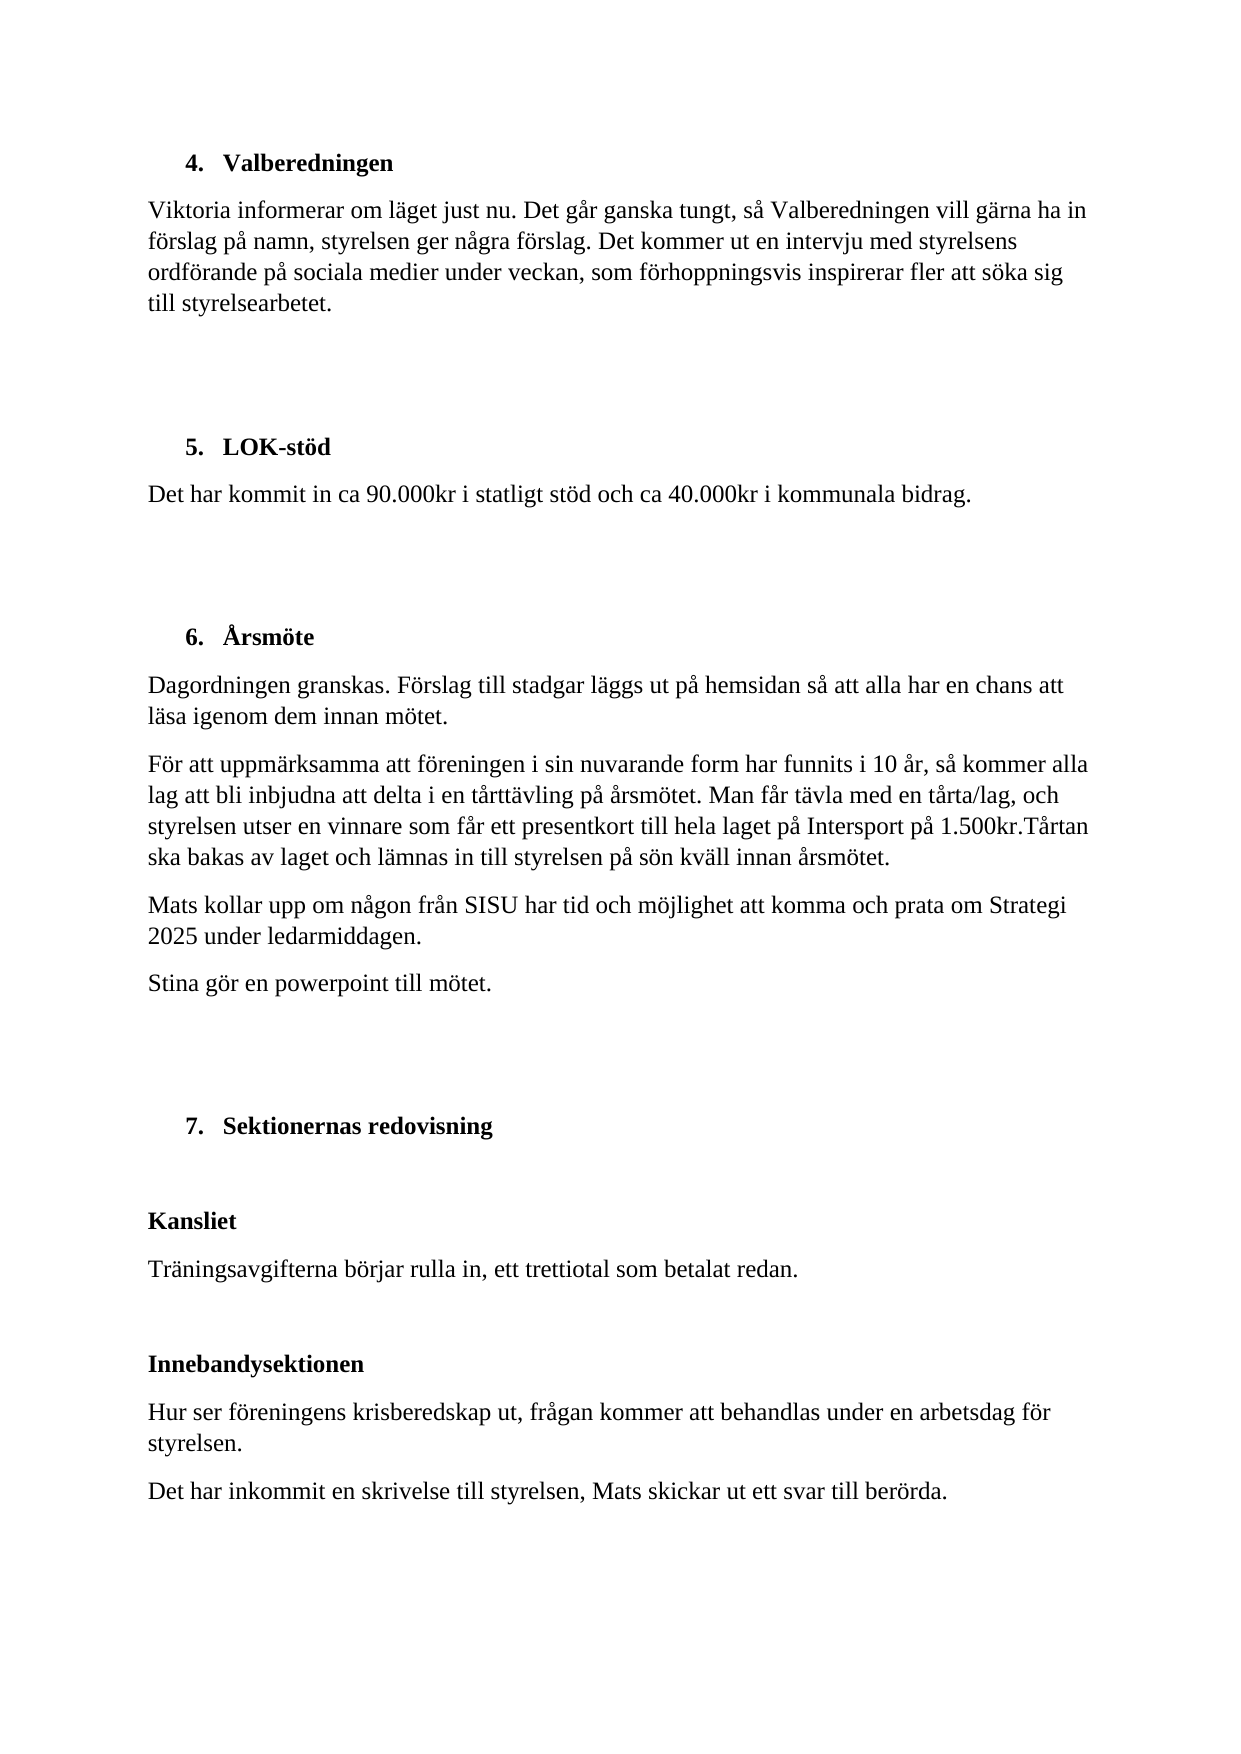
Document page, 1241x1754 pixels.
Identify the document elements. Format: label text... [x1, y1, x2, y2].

text Det har kommit in ca 90.000kr i statligt stöd och ca 40.000kr i kommunala bidrag. [148, 479, 1093, 508]
text Innebandysektionen [148, 1349, 1093, 1378]
text Hur ser föreningens krisberedskap ut, frågan kommer att behandlas under en arbetsdag för styrelsen. [148, 1397, 1093, 1457]
list Sektionernas redovisning [185, 1111, 1093, 1139]
list Årsmöte [185, 622, 1093, 651]
text Kansliet [148, 1206, 1093, 1235]
text Det har inkommit en skrivelse till styrelsen, Mats skickar ut ett svar till berörda. [148, 1476, 1093, 1504]
text Träningsavgifterna börjar rulla in, ett trettiotal som betalat redan. [148, 1254, 1093, 1283]
text Dagordningen granskas. Förslag till stadgar läggs ut på hemsidan så att alla har en chans att läsa igenom dem innan mötet. [148, 670, 1093, 730]
text För att uppmärksamma att föreningen i sin nuvarande form har funnits i 10 år, så kommer alla lag att bli inbjudna att delta i en tårttävling på årsmötet. Man får tävla med en tårta/lag, och styrelsen utser en vinnare som får ett presentkort till hela laget på Intersport på 1.500kr.Tårtan ska bakas av laget och lämnas in till styrelsen på sön kväll innan årsmötet. [148, 749, 1093, 871]
list Valberedningen [185, 148, 1093, 176]
text Stina gör en powerpoint till mötet. [148, 968, 1093, 997]
text Viktoria informerar om läget just nu. Det går ganska tungt, så Valberedningen vill gärna ha in förslag på namn, styrelsen ger några förslag. Det kommer ut en intervju med styrelsens ordförande på sociala medier under veckan, som förhoppningsvis inspirerar fler att söka sig till styrelsearbetet. [148, 195, 1093, 317]
list LOK-stöd [185, 432, 1093, 460]
text Mats kollar upp om någon från SISU har tid och möjlighet att komma och prata om Strategi 2025 under ledarmiddagen. [148, 890, 1093, 949]
